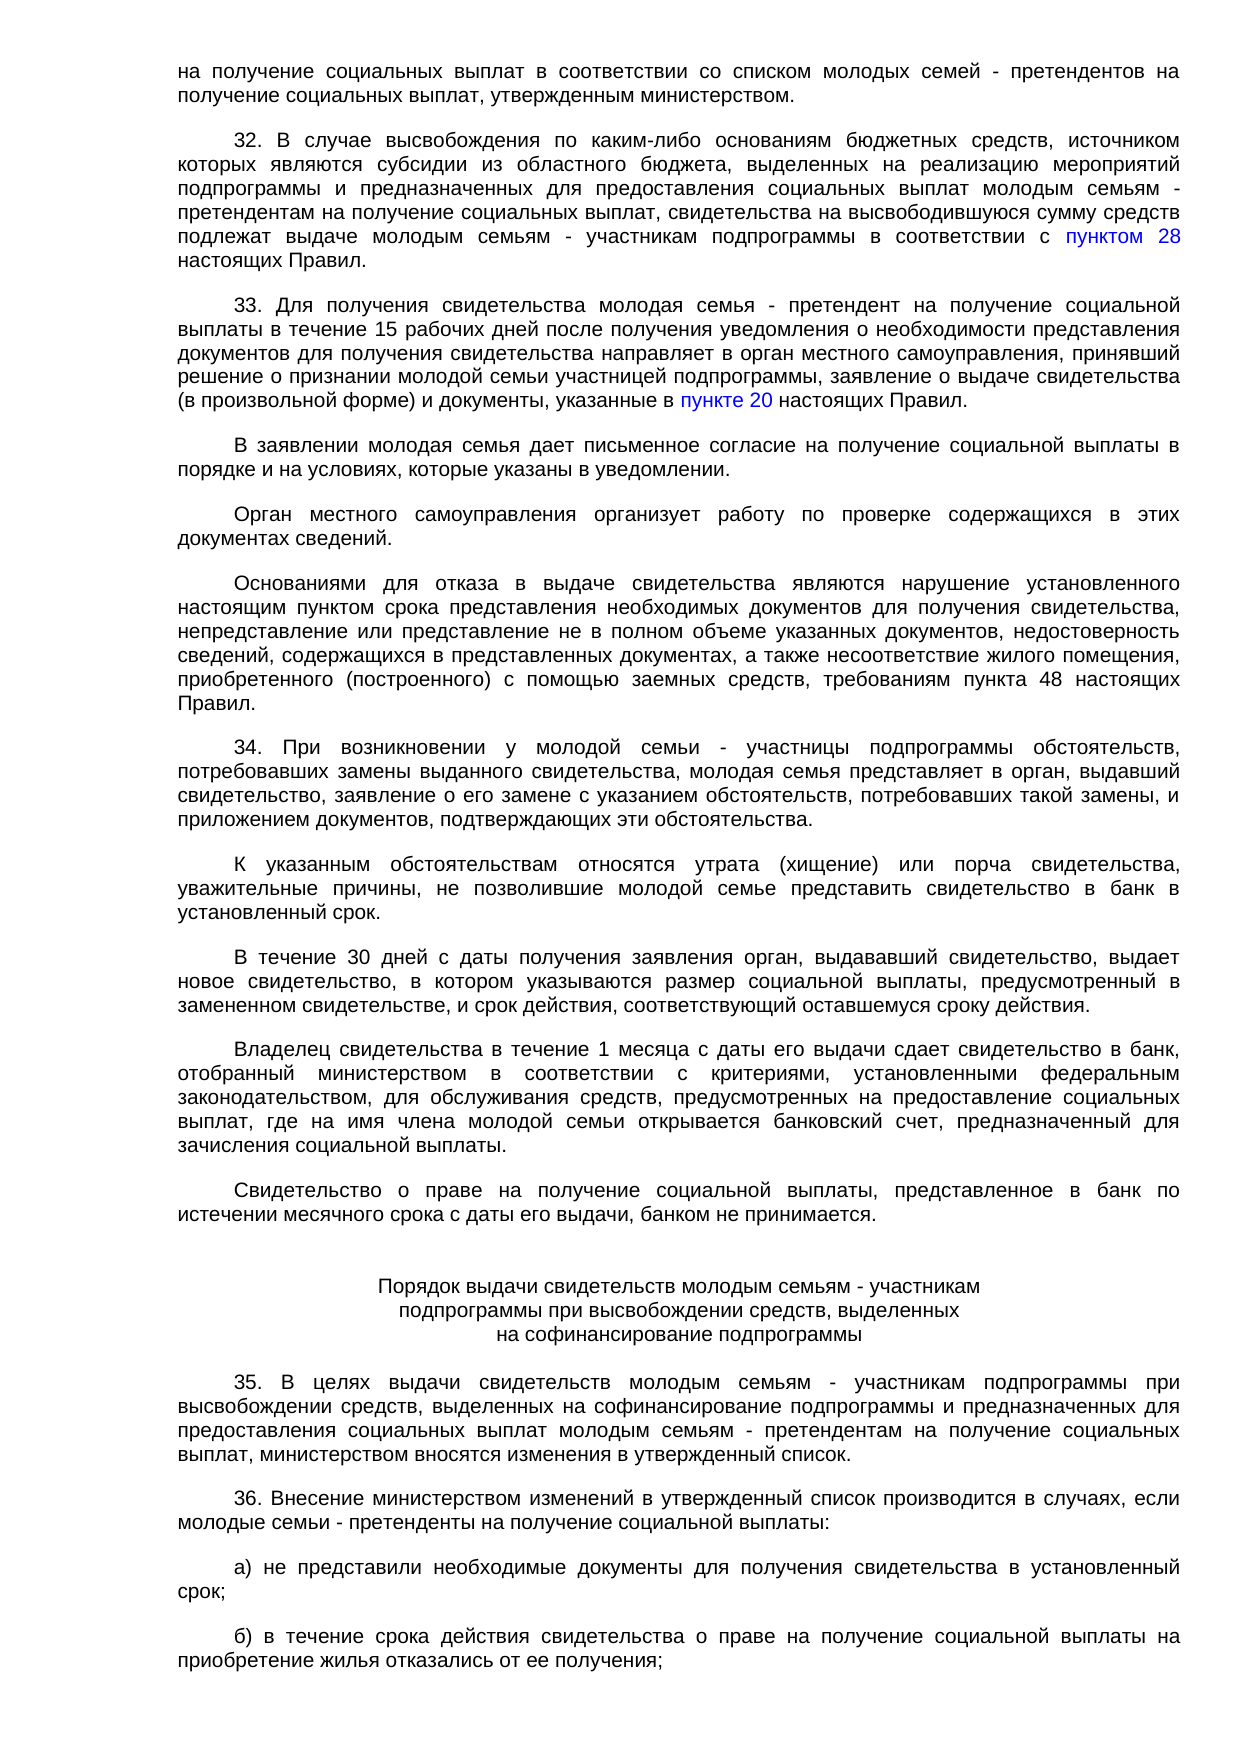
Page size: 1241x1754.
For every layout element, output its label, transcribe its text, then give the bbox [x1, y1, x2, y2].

text 33. Для получения свидетельства молодая семья - претендент на получение социальной выплаты в течение 15 рабочих дней после получения уведомления о необходимости представления документов для получения свидетельства направляет в орган местного самоуправления, принявший решение о признании молодой семьи участницей подпрограммы, заявление о выдаче свидетельства (в произвольной форме) и документы, указанные в пункте 20 настоящих Правил. [177, 292, 1181, 412]
text Орган местного самоуправления организует работу по проверке содержащихся в этих документах сведений. [177, 502, 1181, 550]
text В заявлении молодая семья дает письменное согласие на получение социальной выплаты в порядке и на условиях, которые указаны в уведомлении. [177, 433, 1181, 481]
text В течение 30 дней с даты получения заявления орган, выдававший свидетельство, выдает новое свидетельство, в котором указываются размер социальной выплаты, предусмотренный в замененном свидетельстве, и срок действия, соответствующий оставшемуся сроку действия. [177, 944, 1181, 1016]
text Свидетельство о праве на получение социальной выплаты, представленное в банк по истечении месячного срока с даты его выдачи, банком не принимается. [177, 1178, 1181, 1226]
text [177, 59, 1181, 107]
text б) в течение срока действия свидетельства о праве на получение социальной выплаты на приобретение жилья отказались от ее получения; [177, 1624, 1181, 1672]
text 32. В случае высвобождения по каким-либо основаниям бюджетных средств, источником которых являются субсидии из областного бюджета, выделенных на реализацию мероприятий подпрограммы и предназначенных для предоставления социальных выплат молодым семьям - претендентам на получение социальных выплат, свидетельства на высвободившуюся сумму средств подлежат выдаче молодым семьям - участникам подпрограммы в соответствии с пунктом 28 настоящих Правил. [177, 128, 1181, 272]
text Основаниями для отказа в выдаче свидетельства являются нарушение установленного настоящим пунктом срока представления необходимых документов для получения свидетельства, непредставление или представление не в полном объеме указанных документов, недостоверность сведений, содержащихся в представленных документах, а также несоответствие жилого помещения, приобретенного (построенного) с помощью заемных средств, требованиям пункта 48 настоящих Правил. [177, 571, 1181, 714]
text подпрограммы при высвобождении средств, выделенных [177, 1298, 1181, 1322]
text Порядок выдачи свидетельств молодым семьям - участникам [177, 1274, 1181, 1298]
text 35. В целях выдачи свидетельств молодым семьям - участникам подпрограммы при высвобождении средств, выделенных на софинансирование подпрограммы и предназначенных для предоставления социальных выплат молодым семьям - претендентам на получение социальных выплат, министерством вносятся изменения в утвержденный список. [177, 1369, 1181, 1465]
text а) не представили необходимые документы для получения свидетельства в установленный срок; [177, 1555, 1181, 1603]
text К указанным обстоятельствам относятся утрата (хищение) или порча свидетельства, уважительные причины, не позволившие молодой семье представить свидетельство в банк в установленный срок. [177, 852, 1181, 924]
text 36. Внесение министерством изменений в утвержденный список производится в случаях, если молодые семьи - претенденты на получение социальной выплаты: [177, 1486, 1181, 1534]
text 34. При возникновении у молодой семьи - участницы подпрограммы обстоятельств, потребовавших замены выданного свидетельства, молодая семья представляет в орган, выдавший свидетельство, заявление о его замене с указанием обстоятельств, потребовавших такой замены, и приложением документов, подтверждающих эти обстоятельства. [177, 735, 1181, 831]
text на софинансирование подпрограммы [177, 1322, 1181, 1346]
text Владелец свидетельства в течение 1 месяца с даты его выдачи сдает свидетельство в банк, отобранный министерством в соответствии с критериями, установленными федеральным законодательством, для обслуживания средств, предусмотренных на предоставление социальных выплат, где на имя члена молодой семьи открывается банковский счет, предназначенный для зачисления социальной выплаты. [177, 1037, 1181, 1157]
